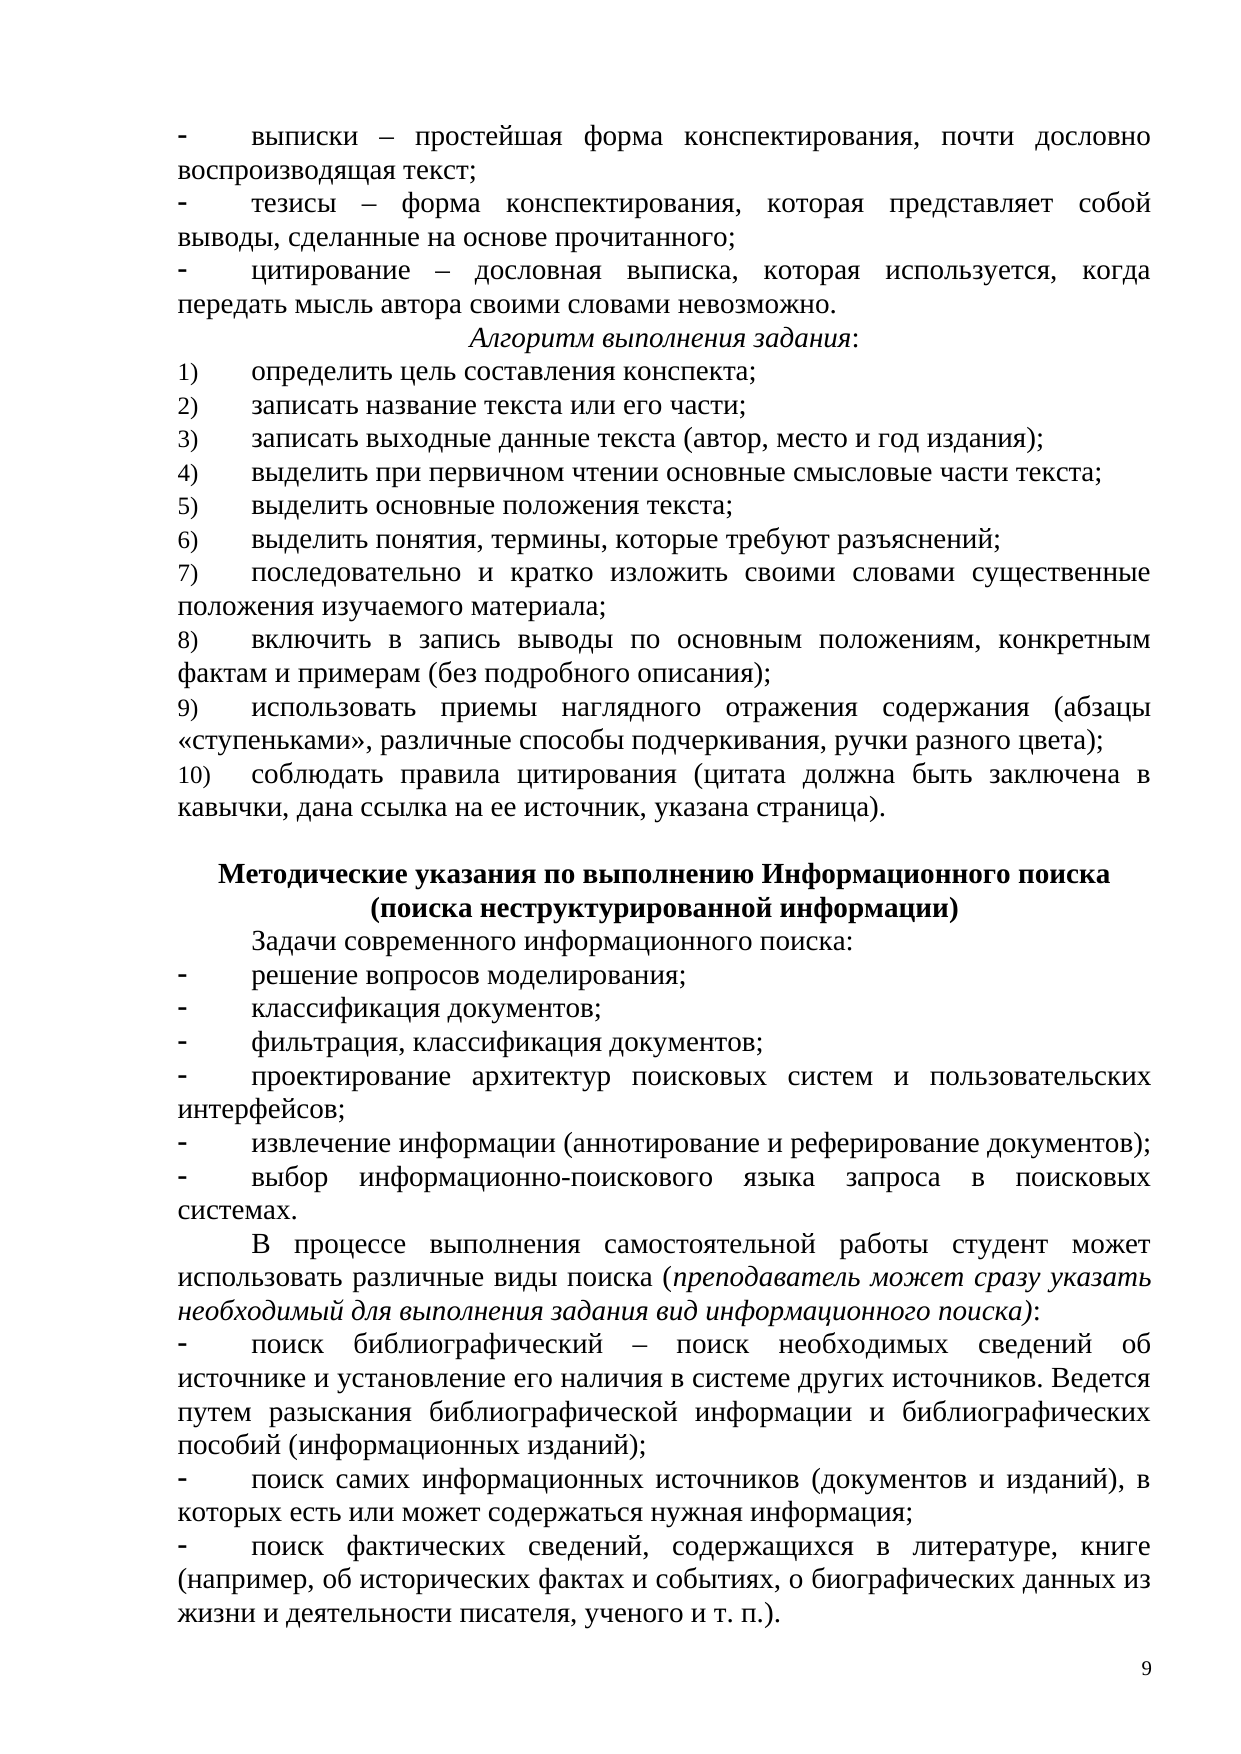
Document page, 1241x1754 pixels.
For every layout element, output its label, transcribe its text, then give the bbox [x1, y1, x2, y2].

list проектирование архитектур поисковых систем и пользовательских интерфейсов; [177, 1058, 1152, 1125]
text В процессе выполнения самостоятельной работы студент может использовать различные виды поиска (преподаватель может сразу указать необходимый для выполнения задания вид информационного поиска): [177, 1226, 1152, 1327]
list фильтрация, классификация документов; [177, 1024, 1152, 1058]
list записать название текста или его части; [177, 387, 1152, 420]
list выделить основные положения текста; [177, 487, 1152, 521]
list классификация документов; [177, 991, 1152, 1024]
list решение вопросов моделирования; [177, 957, 1152, 991]
list выбор информационно-поискового языка запроса в поисковых системах. [177, 1159, 1152, 1226]
list выделить при первичном чтении основные смысловые части текста; [177, 454, 1152, 487]
list цитирование – дословная выписка, которая используется, когда передать мысль автора своими словами невозможно. [177, 252, 1152, 320]
list поиск библиографический – поиск необходимых сведений об источнике и установление его наличия в системе других источников. Ведется путем разыскания библиографической информации и библиографических пособий (информационных изданий); [177, 1327, 1152, 1461]
text Методические указания по выполнению Информационного поиска [177, 856, 1152, 890]
text Задачи современного информационного поиска: [177, 923, 1152, 957]
list соблюдать правила цитирования (цитата должна быть заключена в кавычки, дана ссылка на ее источник, указана страница). [177, 756, 1152, 823]
list выписки – простейшая форма конспектирования, почти дословно воспроизводящая текст; [177, 118, 1152, 185]
list тезисы – форма конспектирования, которая представляет собой выводы, сделанные на основе прочитанного; [177, 185, 1152, 252]
list извлечение информации (аннотирование и реферирование документов); [177, 1125, 1152, 1159]
list выделить понятия, термины, которые требуют разъяснений; [177, 521, 1152, 554]
list поиск самих информационных источников (документов и изданий), в которых есть или может содержаться нужная информация; [177, 1461, 1152, 1528]
list поиск фактических сведений, содержащихся в литературе, книге (например, об исторических фактах и событиях, о биографических данных из жизни и деятельности писателя, ученого и т. п.). [177, 1528, 1152, 1629]
text Алгоритм выполнения задания: [177, 320, 1152, 353]
list записать выходные данные текста (автор, место и год издания); [177, 420, 1152, 454]
list использовать приемы наглядного отражения содержания (абзацы «ступеньками», различные способы подчеркивания, ручки разного цвета); [177, 689, 1152, 756]
list определить цель составления конспекта; [177, 353, 1152, 387]
list включить в запись выводы по основным положениям, конкретным фактам и примерам (без подробного описания); [177, 622, 1152, 689]
text (поиска неструктурированной информации) [177, 890, 1152, 923]
list последовательно и кратко изложить своими словами существенные положения изучаемого материала; [177, 554, 1152, 622]
